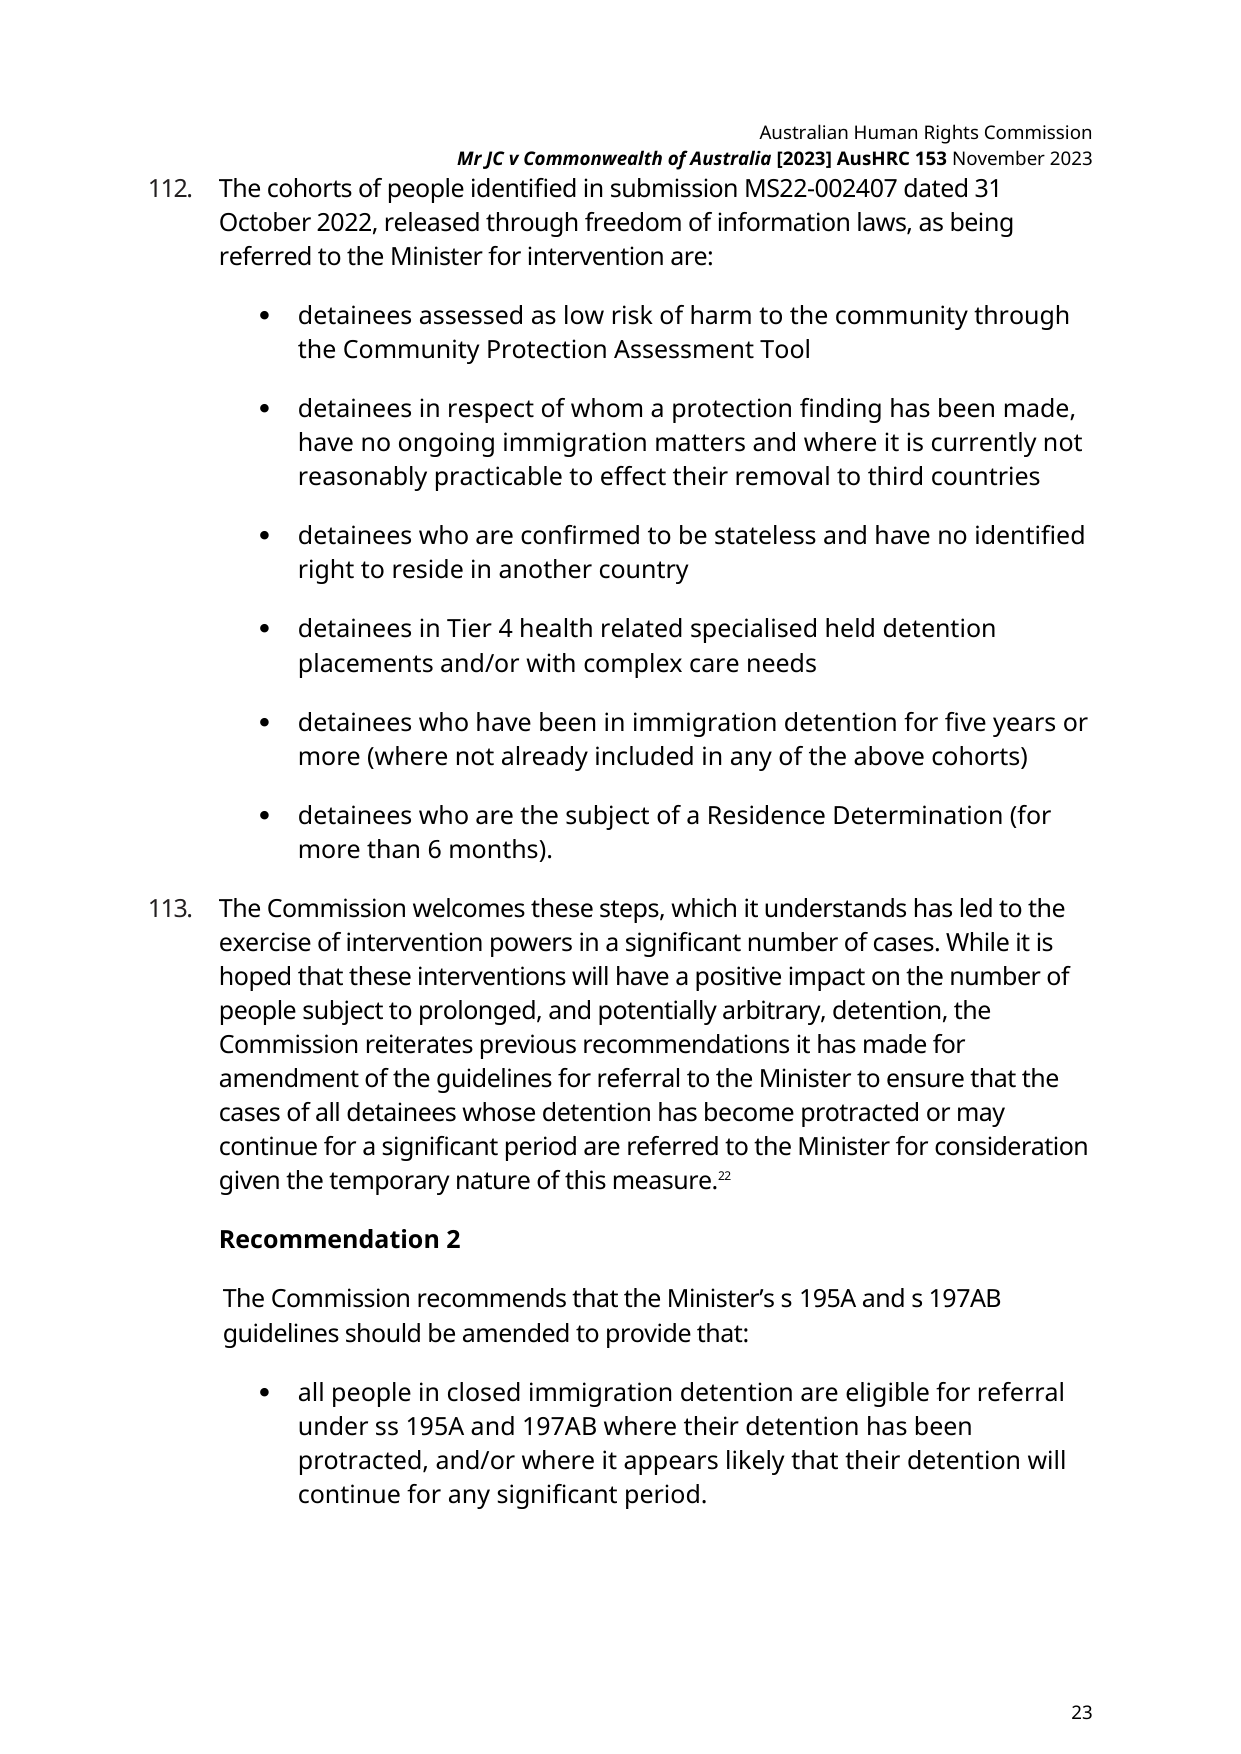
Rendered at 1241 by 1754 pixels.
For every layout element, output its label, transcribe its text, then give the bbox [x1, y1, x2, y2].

list The Commission welcomes these steps, which it understands has led to the exercise of intervention powers in a significant number of cases. While it is hoped that these interventions will have a positive impact on the number of people subject to prolonged, and potentially arbitrary, detention, the Commission reiterates previous recommendations it has made for amendment of the guidelines for referral to the Minister to ensure that the cases of all detainees whose detention has become protracted or may continue for a significant period are referred to the Minister for consideration given the temporary nature of this measure. [148, 891, 1092, 1197]
list The Commission recommends that the Minister’s s 195A and s 197AB guidelines should be amended to provide that: [223, 1281, 1092, 1349]
list The cohorts of people identified in submission MS22-002407 dated 31 October 2022, released through freedom of information laws, as being referred to the Minister for intervention are: [148, 171, 1092, 273]
list detainees who are the subject of a Residence Determination (for more than 6 months). [260, 797, 1092, 866]
list detainees in Tier 4 health related specialised held detention placements and/or with complex care needs [260, 611, 1092, 679]
list detainees in respect of whom a protection finding has been made, have no ongoing immigration matters and where it is currently not reasonably practicable to effect their removal to third countries [260, 391, 1092, 493]
list detainees who have been in immigration detention for five years or more (where not already included in any of the above cohorts) [260, 704, 1092, 772]
text Recommendation 2 [148, 1222, 1092, 1256]
list detainees assessed as low risk of harm to the community through the Community Protection Assessment Tool [260, 298, 1092, 366]
list all people in closed immigration detention are eligible for referral under ss 195A and 197AB where their detention has been protracted, and/or where it appears likely that their detention will continue for any significant period. [260, 1374, 1092, 1511]
list detainees who are confirmed to be stateless and have no identified right to reside in another country [260, 518, 1092, 586]
